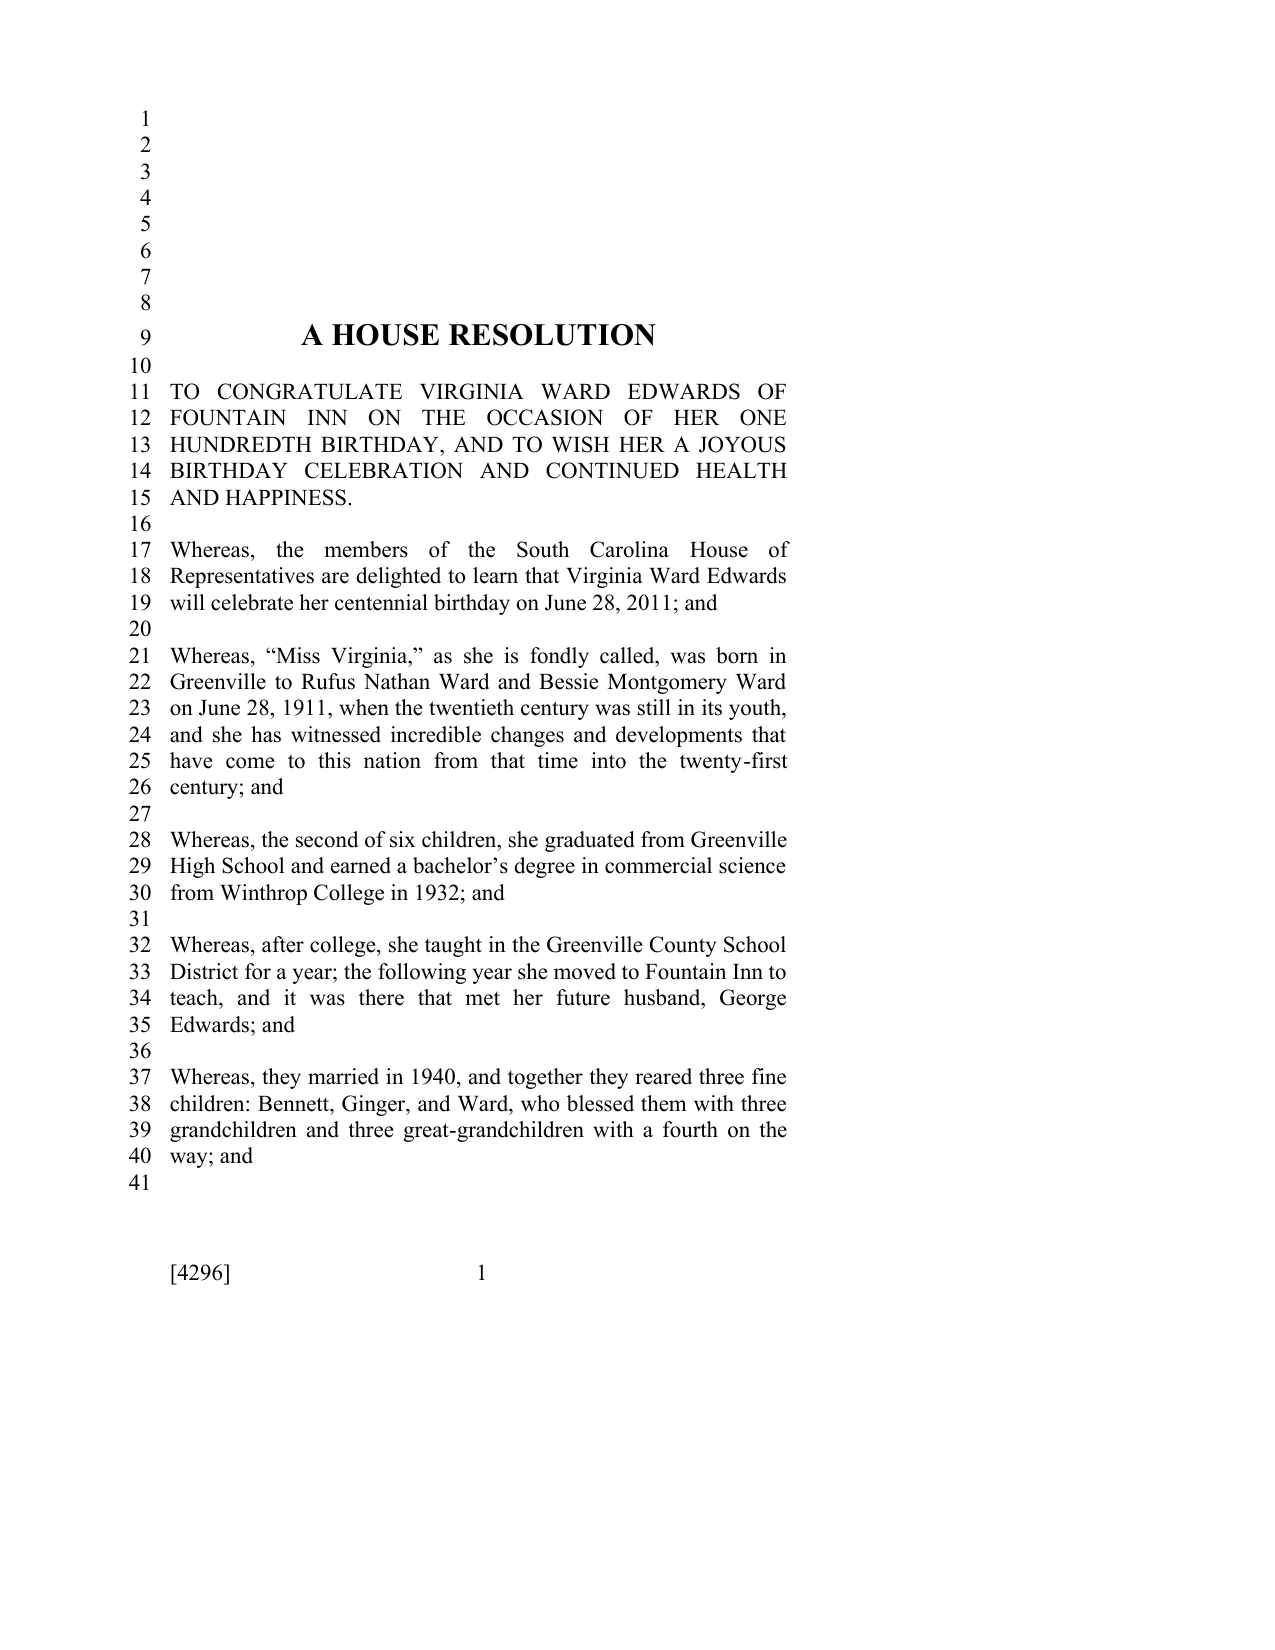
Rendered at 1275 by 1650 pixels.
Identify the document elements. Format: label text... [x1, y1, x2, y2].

text Whereas, after college, she taught in the Greenville County School District for a year; the following year she moved to Fountain Inn to teach, and it was there that met her future husband, George Edwards; and [169, 932, 787, 1037]
text Whereas, “Miss Virginia,” as she is fondly called, was born in Greenville to Rufus Nathan Ward and Bessie Montgomery Ward on June 28, 1911, when the twentieth century was still in its youth, and she has witnessed incredible changes and developments that have come to this nation from that time into the twenty-first century; and [169, 642, 787, 800]
text Whereas, they married in 1940, and together they reared three fine children: Bennett, Ginger, and Ward, who blessed them with three grandchildren and three great-grandchildren with a fourth on the way; and [169, 1063, 787, 1169]
text TO CONGRATULATE VIRGINIA WARD EDWARDS OF FOUNTAIN INN ON THE OCCASION OF HER ONE HUNDREDTH BIRTHDAY, AND TO WISH HER A JOYOUS BIRTHDAY CELEBRATION AND CONTINUED HEALTH AND HAPPINESS. [169, 378, 787, 510]
text A HOUSE RESOLUTION [169, 316, 787, 352]
text Whereas, the members of the South Carolina House of Representatives are delighted to learn that Virginia Ward Edwards will celebrate her centennial birthday on June 28, 2011; and [169, 536, 787, 615]
text Whereas, the second of six children, she graduated from Greenville High School and earned a bachelor’s degree in commercial science from Winthrop College in 1932; and [169, 826, 787, 905]
